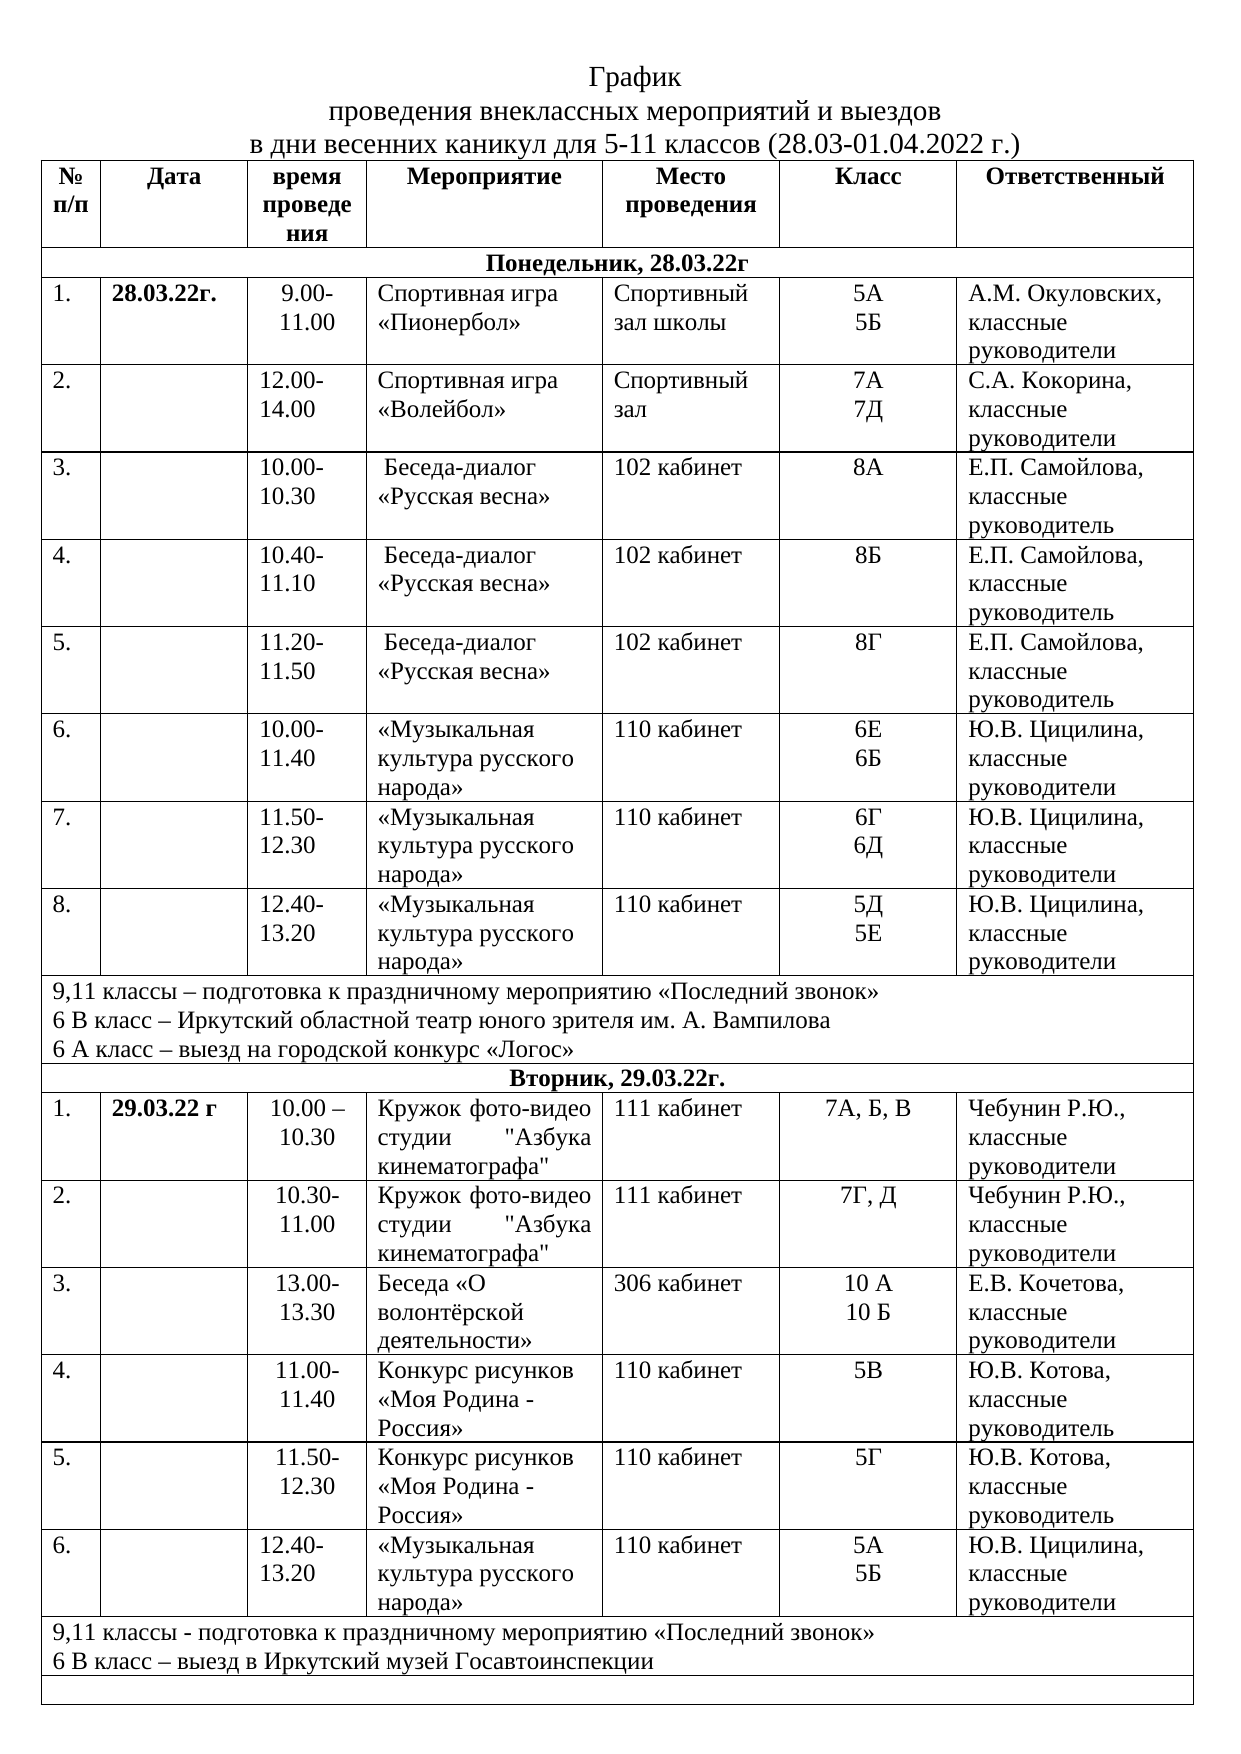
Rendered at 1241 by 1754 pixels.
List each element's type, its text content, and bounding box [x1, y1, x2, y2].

table_cell 102 кабинет [603, 540, 779, 626]
table_cell 9,11 классы - подготовка к праздничному мероприятию «Последний звонок» 6 В класс – выезд в Иркутский музей Госавтоинспекции [42, 1617, 1193, 1674]
table_cell 306 кабинет [603, 1268, 779, 1354]
table_cell Спортивная игра «Волейбол» [367, 365, 602, 451]
table_cell 5В [780, 1355, 956, 1441]
table_cell Чебунин Р.Ю., классные руководители [957, 1093, 1193, 1179]
table_cell 3. [42, 453, 100, 539]
table_cell 12.40- 13.20 [248, 1530, 366, 1616]
table_cell 5А 5Б [780, 278, 956, 364]
table_cell Ю.В. Цицилина, классные руководители [957, 889, 1193, 975]
table_header Место проведения [603, 161, 779, 247]
table_header Мероприятие [367, 161, 602, 247]
table_cell [101, 1530, 247, 1616]
table_cell Чебунин Р.Ю., классные руководители [957, 1181, 1193, 1267]
table_cell 6Е 6Б [780, 714, 956, 801]
table_cell 110 кабинет [603, 889, 779, 975]
table_cell 9.00- 11.00 [248, 278, 366, 364]
table_cell 11.20-11.50 [248, 627, 366, 713]
table_cell Кружок фото-видео студии "Азбука кинематографа" [367, 1093, 602, 1179]
table_cell 11.50-12.30 [248, 1443, 366, 1529]
table_cell 11.00-11.40 [248, 1355, 366, 1441]
table_header № п/п [42, 161, 100, 247]
table_cell 5Г [780, 1443, 956, 1529]
table_cell 5А 5Б [780, 1530, 956, 1616]
table_cell Ю.В. Цицилина, классные руководители [957, 802, 1193, 888]
table_cell Ю.В. Цицилина, классные руководители [957, 714, 1193, 801]
table_cell [101, 714, 247, 801]
table_cell 102 кабинет [603, 453, 779, 539]
table_cell 110 кабинет [603, 1530, 779, 1616]
table_cell 6Г 6Д [780, 802, 956, 888]
table_cell 3. [42, 1268, 100, 1354]
table_cell 111 кабинет [603, 1181, 779, 1267]
table_cell 1. [42, 278, 100, 364]
table_cell 11.50- 12.30 [248, 802, 366, 888]
table_header Ответственный [957, 161, 1193, 247]
table_cell 7А 7Д [780, 365, 956, 451]
table_cell Ю.В. Цицилина, классные руководители [957, 1530, 1193, 1616]
table_cell Ю.В. Котова, классные руководитель [957, 1355, 1193, 1441]
table_cell Спортивная игра «Пионербол» [367, 278, 602, 364]
table_cell 1. [42, 1093, 100, 1179]
table_cell 8. [42, 889, 100, 975]
table_cell 29.03.22 г [101, 1093, 247, 1179]
table_cell 10.00-10.30 [248, 453, 366, 539]
table_cell [101, 365, 247, 451]
table_cell Спортивный зал [603, 365, 779, 451]
text в дни весенних каникул для 5-11 классов (28.03-01.04.2022 г.) [118, 126, 1152, 160]
table_cell 12.00- 14.00 [248, 365, 366, 451]
table_cell Конкурс рисунков «Моя Родина - Россия» [367, 1355, 602, 1441]
table_cell 28.03.22г. [101, 278, 247, 364]
table_cell Беседа «О волонтёрской деятельности» [367, 1268, 602, 1354]
table_cell Спортивный зал школы [603, 278, 779, 364]
table_cell Беседа-диалог «Русская весна» [367, 453, 602, 539]
table_cell 110 кабинет [603, 1355, 779, 1441]
table_cell 6. [42, 714, 100, 801]
text График [118, 59, 1152, 93]
table_cell [101, 1355, 247, 1441]
table_cell 2. [42, 1181, 100, 1267]
table_cell [101, 627, 247, 713]
table_cell 10.40-11.10 [248, 540, 366, 626]
table_cell 7Г, Д [780, 1181, 956, 1267]
table_cell Вторник, 29.03.22г. [42, 1064, 1193, 1092]
table_cell 8Г [780, 627, 956, 713]
table_cell Беседа-диалог «Русская весна» [367, 540, 602, 626]
table_cell Понедельник, 28.03.22г [42, 248, 1193, 277]
table_cell 7А, Б, В [780, 1093, 956, 1179]
table_cell 102 кабинет [603, 627, 779, 713]
table_cell 10.30- 11.00 [248, 1181, 366, 1267]
table_cell 110 кабинет [603, 1443, 779, 1529]
table_cell [101, 540, 247, 626]
table_cell С.А. Кокорина, классные руководители [957, 365, 1193, 451]
table_cell Конкурс рисунков «Моя Родина - Россия» [367, 1443, 602, 1529]
table_cell 12.40- 13.20 [248, 889, 366, 975]
table_cell 4. [42, 1355, 100, 1441]
table_cell Е.П. Самойлова, классные руководитель [957, 453, 1193, 539]
table_cell 111 кабинет [603, 1093, 779, 1179]
table_header Дата [101, 161, 247, 247]
table_cell 5Д 5Е [780, 889, 956, 975]
table_cell Ю.В. Котова, классные руководитель [957, 1443, 1193, 1529]
table_cell «Музыкальная культура русского народа» [367, 1530, 602, 1616]
table_cell «Музыкальная культура русского народа» [367, 802, 602, 888]
table_cell «Музыкальная культура русского народа» [367, 714, 602, 801]
table_cell Е.В. Кочетова, классные руководители [957, 1268, 1193, 1354]
table_cell Е.П. Самойлова, классные руководитель [957, 540, 1193, 626]
table_cell [101, 802, 247, 888]
table_cell [101, 1268, 247, 1354]
table_header Класс [780, 161, 956, 247]
table_cell [101, 453, 247, 539]
table_cell 5. [42, 627, 100, 713]
table_cell [101, 1181, 247, 1267]
table_cell [101, 1443, 247, 1529]
table_cell 8Б [780, 540, 956, 626]
table_cell 110 кабинет [603, 714, 779, 801]
table_cell 6. [42, 1530, 100, 1616]
table_cell 13.00- 13.30 [248, 1268, 366, 1354]
text проведения внеклассных мероприятий и выездов [118, 93, 1152, 126]
table_cell 9,11 классы – подготовка к праздничному мероприятию «Последний звонок» 6 В класс – Иркутский областной театр юного зрителя им. А. Вампилова 6 А класс – выезд на городской конкурс «Логос» [42, 976, 1193, 1062]
table_cell 8А [780, 453, 956, 539]
table_cell 110 кабинет [603, 802, 779, 888]
table_cell 4. [42, 540, 100, 626]
table_header время проведения [248, 161, 366, 247]
table_cell [101, 889, 247, 975]
table_cell Кружок фото-видео студии "Азбука кинематографа" [367, 1181, 602, 1267]
table_cell «Музыкальная культура русского народа» [367, 889, 602, 975]
table_cell 10 А 10 Б [780, 1268, 956, 1354]
table_cell 10.00 – 10.30 [248, 1093, 366, 1179]
table_cell Беседа-диалог «Русская весна» [367, 627, 602, 713]
table_cell [42, 1676, 1193, 1704]
table_cell 10.00- 11.40 [248, 714, 366, 801]
table_cell 2. [42, 365, 100, 451]
table_cell А.М. Окуловских, классные руководители [957, 278, 1193, 364]
table_cell Е.П. Самойлова, классные руководитель [957, 627, 1193, 713]
table_cell 5. [42, 1443, 100, 1529]
table_cell 7. [42, 802, 100, 888]
